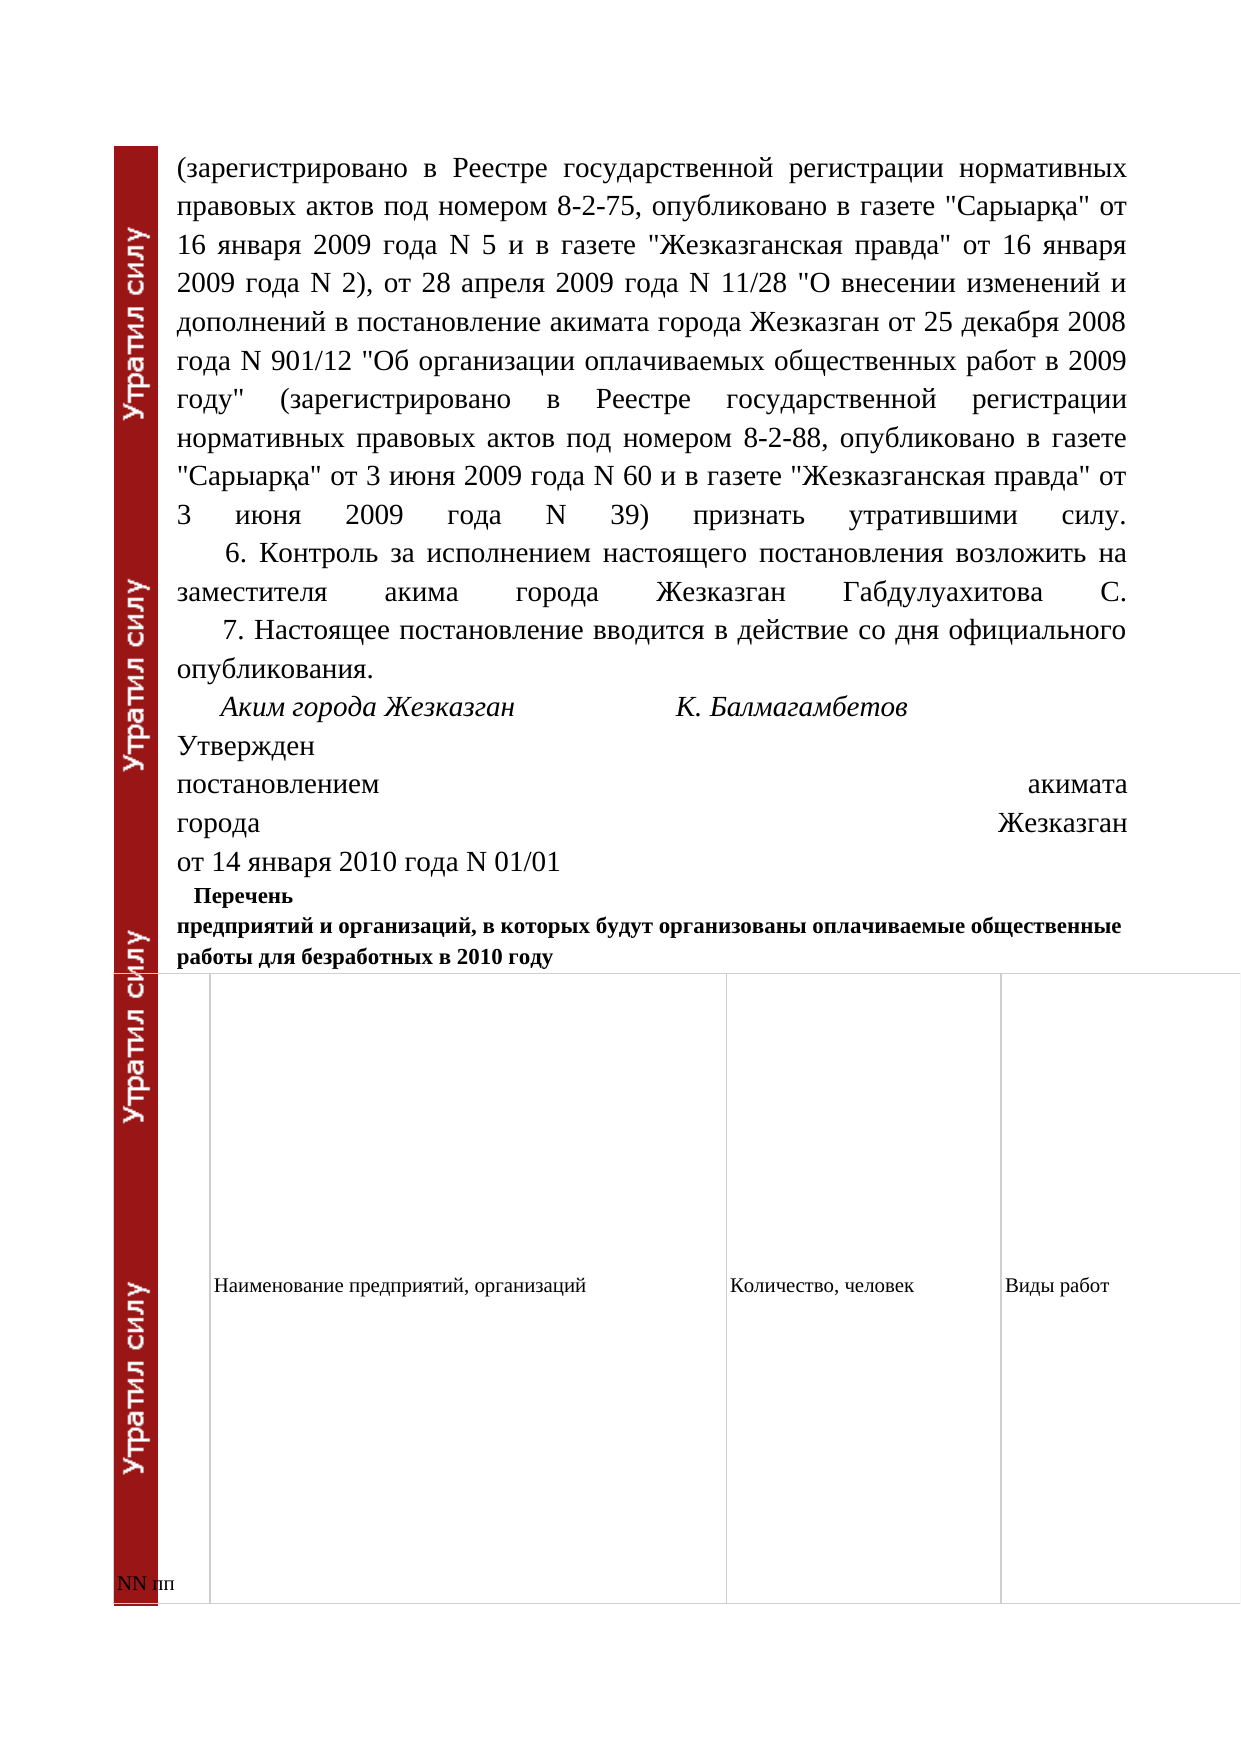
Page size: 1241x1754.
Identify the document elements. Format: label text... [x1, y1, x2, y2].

text Аким города Жезказган К. Балмагамбетов [112, 689, 1128, 723]
picture [114, 877, 158, 882]
text Перечень предприятий и организаций, в которых будут организованы оплачиваемые общественные работы для безработных в 2010 году [112, 882, 1128, 969]
table_header Количество, человек [727, 974, 1000, 1602]
table_header Виды работ [1002, 974, 1240, 1602]
picture [114, 723, 158, 728]
picture [114, 146, 158, 150]
picture [114, 684, 158, 689]
table_header NN пп [114, 974, 209, 1602]
picture [114, 969, 158, 973]
table_header Наименование предприятий, организаций [211, 974, 726, 1602]
text Утвержден постановлением акимата города Жезказган от 14 января 2010 года N 01/01 [112, 728, 1128, 877]
